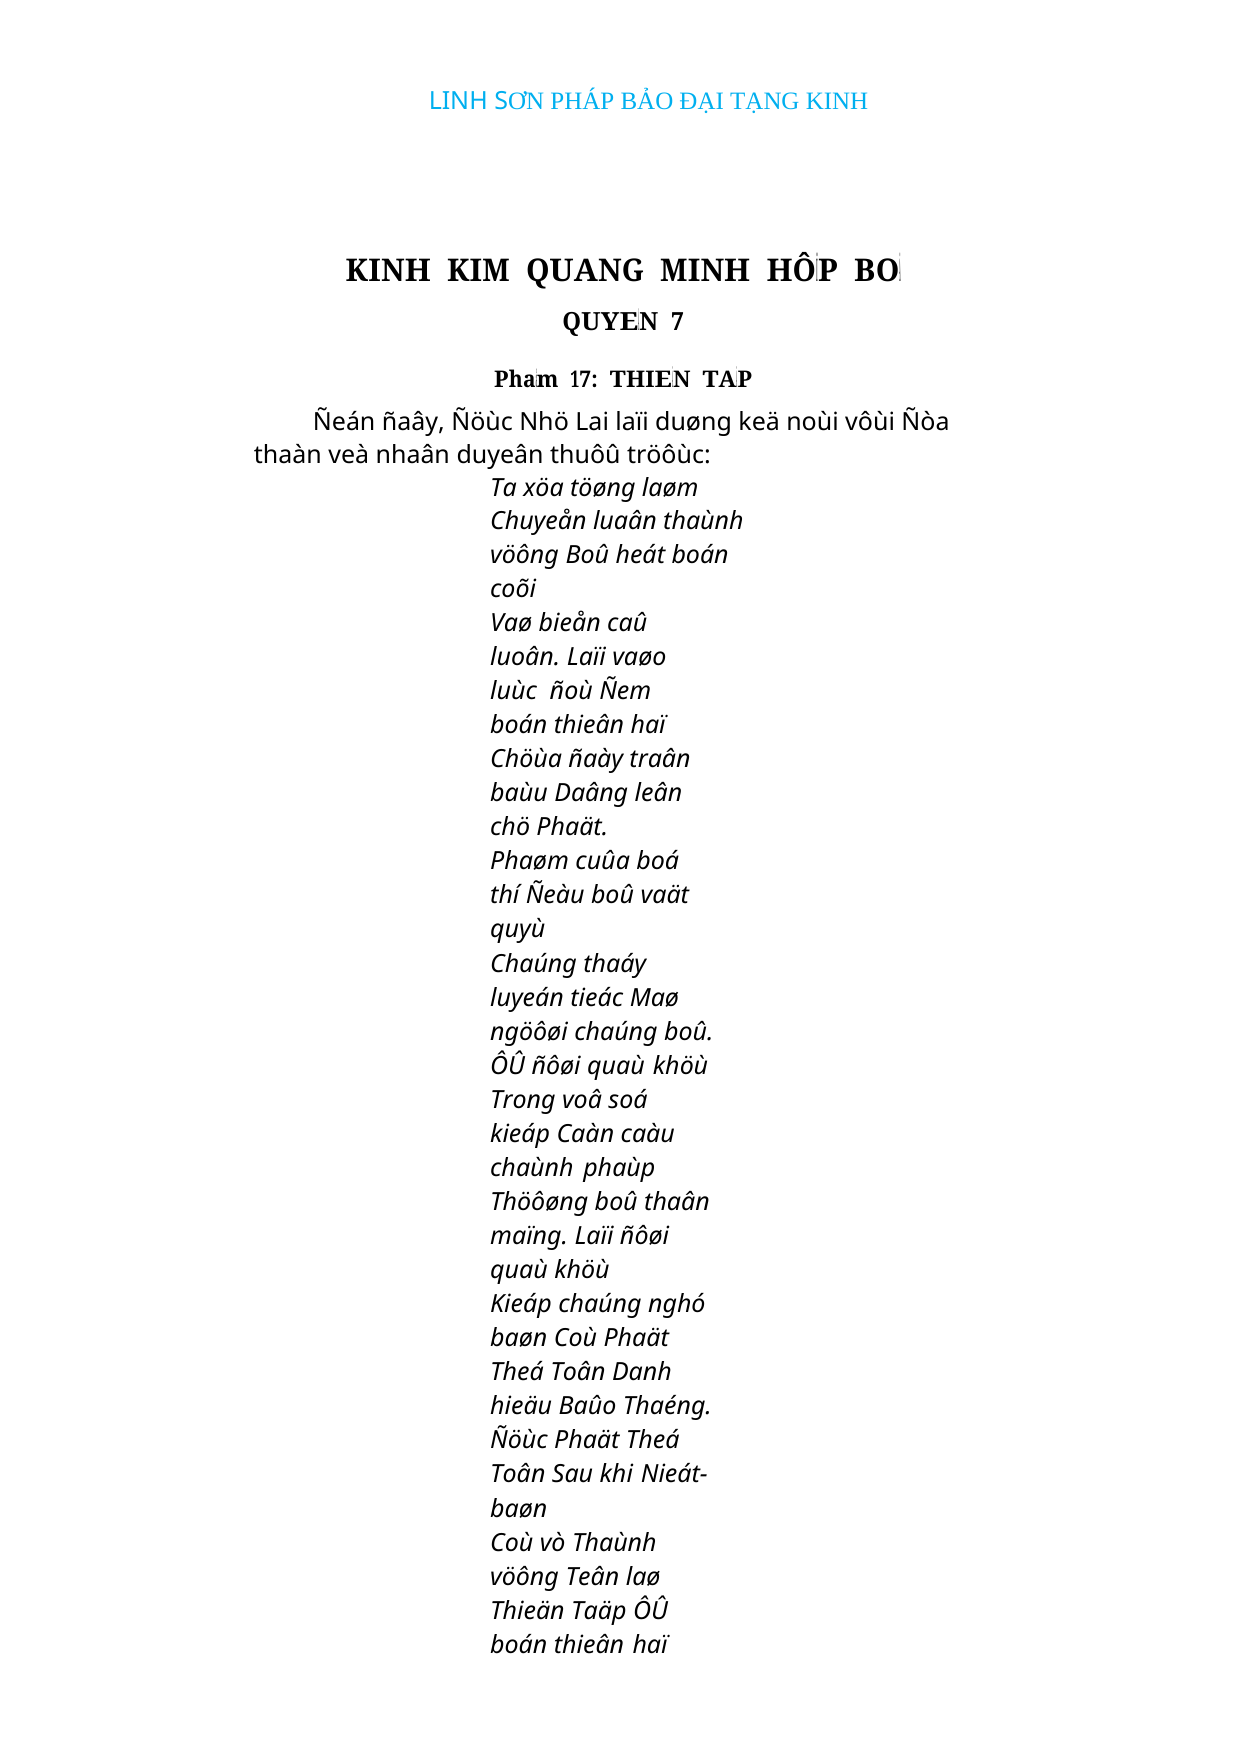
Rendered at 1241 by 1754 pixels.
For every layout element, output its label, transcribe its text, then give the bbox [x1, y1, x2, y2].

text Kieáp chaúng nghó baøn Coù Phaät Theá Toân Danh hieäu Baûo Thaéng. Ñöùc Phaät Theá Toân Sau khi Nieát-baøn [490, 1286, 724, 1524]
text QUYEÅN 7 [344, 303, 902, 337]
text Chaúng thaáy luyeán tieác Maø ngöôøi chaúng boû. ÔÛ ñôøi quaù khöù [490, 945, 717, 1081]
text Coù vò Thaùnh vöông Teân laø Thieän Taäp ÔÛ boán thieân haï [490, 1524, 688, 1661]
text Vaø bieån caû luoân. Laïi vaøo luùc ñoù Ñem boán thieân haï Chöùa ñaày traân baùu Daâng leân chö Phaät. Phaøm cuûa boá thí Ñeàu boû vaät quyù [490, 604, 693, 945]
subtitle Ñeán ñaây, Ñöùc Nhö Lai laïi duøng keä noùi vôùi Ñòa thaàn veà nhaân duyeân thuôû tröôùc: [254, 404, 1002, 471]
text Phaåm 17: THIEÄN TAÄP [344, 363, 902, 394]
title KINH KIM QUANG MINH HÔÏP BOÄ [344, 248, 902, 291]
text Thöôøng boû thaân maïng. Laïi ñôøi quaù khöù [490, 1184, 727, 1286]
text Ta xöa töøng laøm [490, 471, 1065, 502]
text Chuyeån luaân thaùnh vöông Boû heát boán coõi [490, 502, 763, 604]
text Trong voâ soá kieáp Caàn caàu chaùnh phaùp [490, 1081, 708, 1184]
